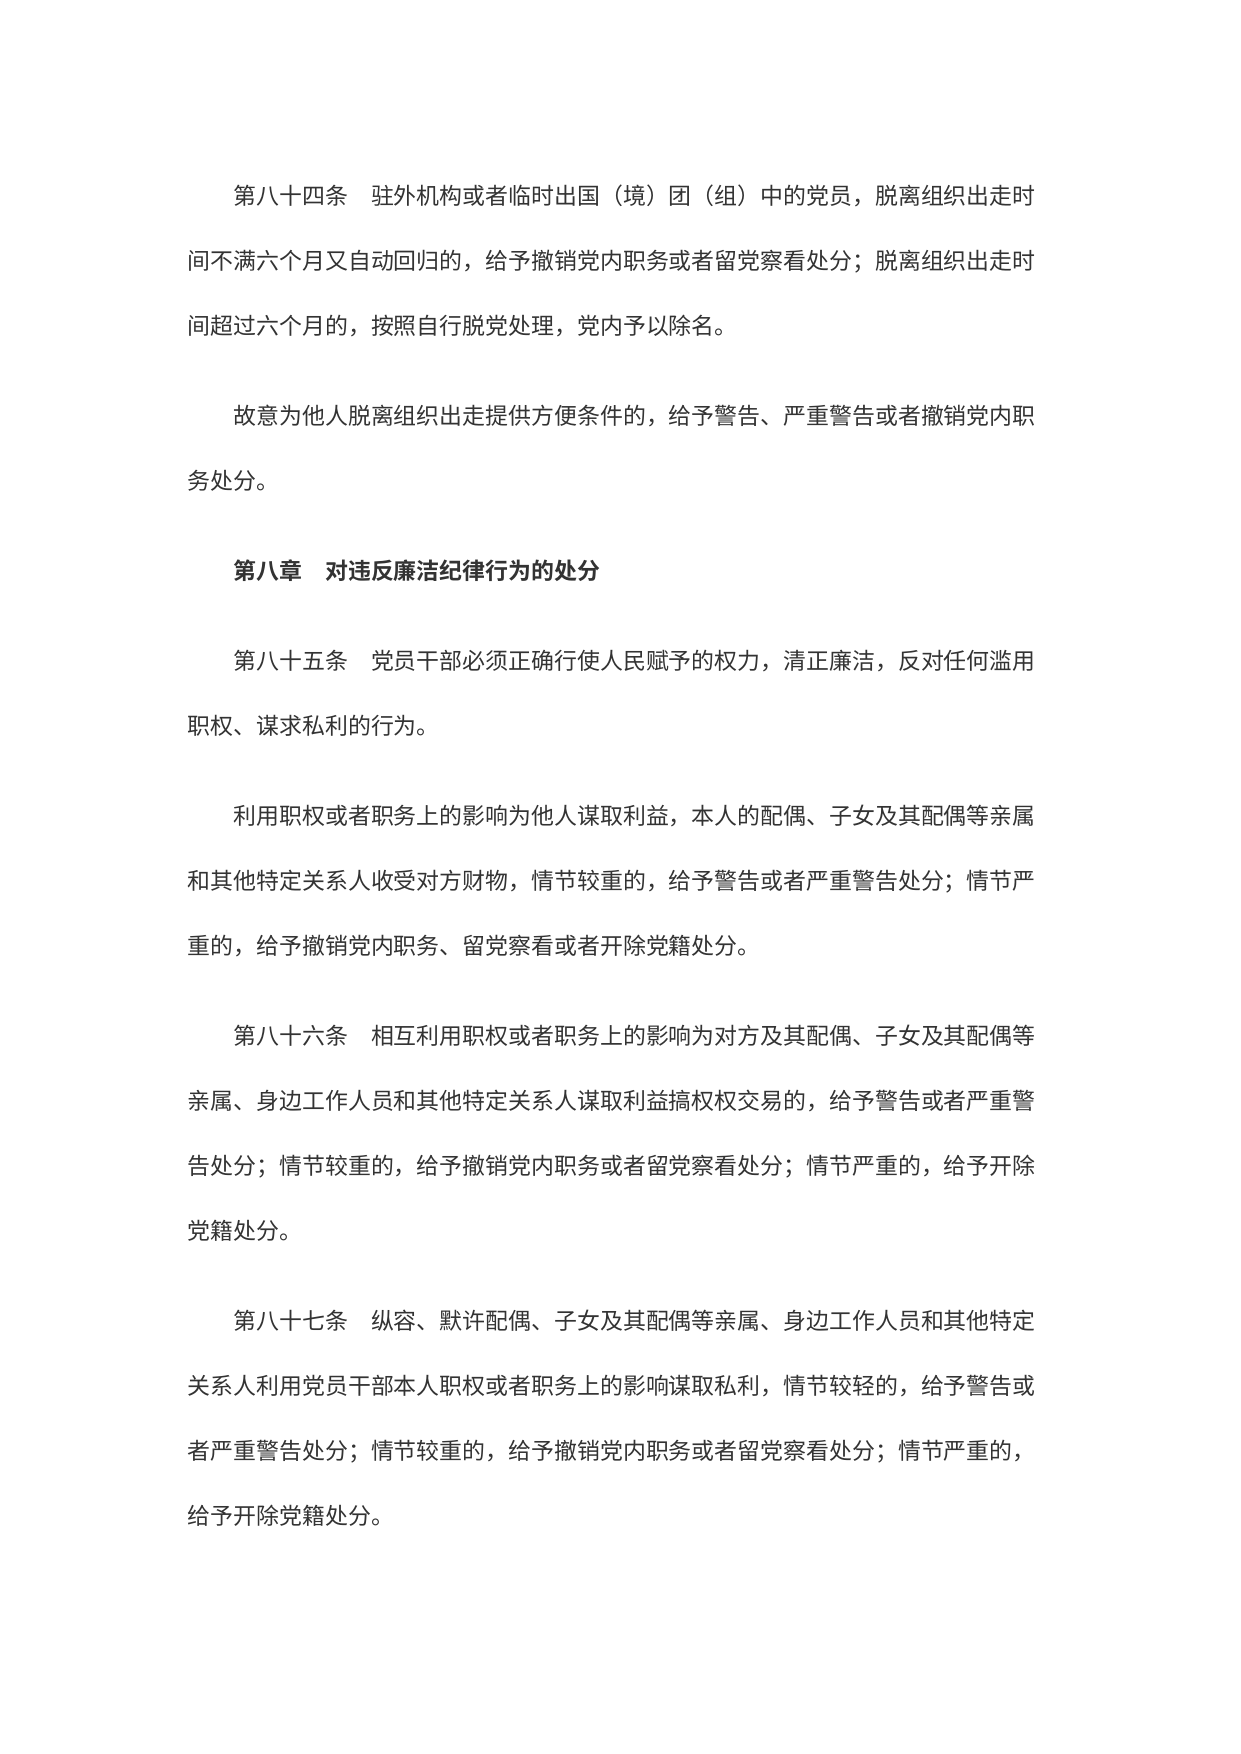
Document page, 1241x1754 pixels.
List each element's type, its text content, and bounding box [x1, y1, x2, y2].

text 第八十七条 纵容、默许配偶、子女及其配偶等亲属、身边工作人员和其他特定关系人利用党员干部本人职权或者职务上的影响谋取私利，情节较轻的，给予警告或者严重警告处分；情节较重的，给予撤销党内职务或者留党察看处分；情节严重的，给予开除党籍处分。 [187, 1287, 1053, 1547]
text 第八十五条 党员干部必须正确行使人民赋予的权力，清正廉洁，反对任何滥用职权、谋求私利的行为。 [187, 627, 1053, 757]
text 第八章 对违反廉洁纪律行为的处分 [187, 537, 1053, 602]
text 第八十六条 相互利用职权或者职务上的影响为对方及其配偶、子女及其配偶等亲属、身边工作人员和其他特定关系人谋取利益搞权权交易的，给予警告或者严重警告处分；情节较重的，给予撤销党内职务或者留党察看处分；情节严重的，给予开除党籍处分。 [187, 1002, 1053, 1262]
text 利用职权或者职务上的影响为他人谋取利益，本人的配偶、子女及其配偶等亲属和其他特定关系人收受对方财物，情节较重的，给予警告或者严重警告处分；情节严重的，给予撤销党内职务、留党察看或者开除党籍处分。 [187, 782, 1053, 977]
text 故意为他人脱离组织出走提供方便条件的，给予警告、严重警告或者撤销党内职务处分。 [187, 382, 1053, 512]
text 第八十四条 驻外机构或者临时出国（境）团（组）中的党员，脱离组织出走时间不满六个月又自动回归的，给予撤销党内职务或者留党察看处分；脱离组织出走时间超过六个月的，按照自行脱党处理，党内予以除名。 [187, 162, 1053, 357]
